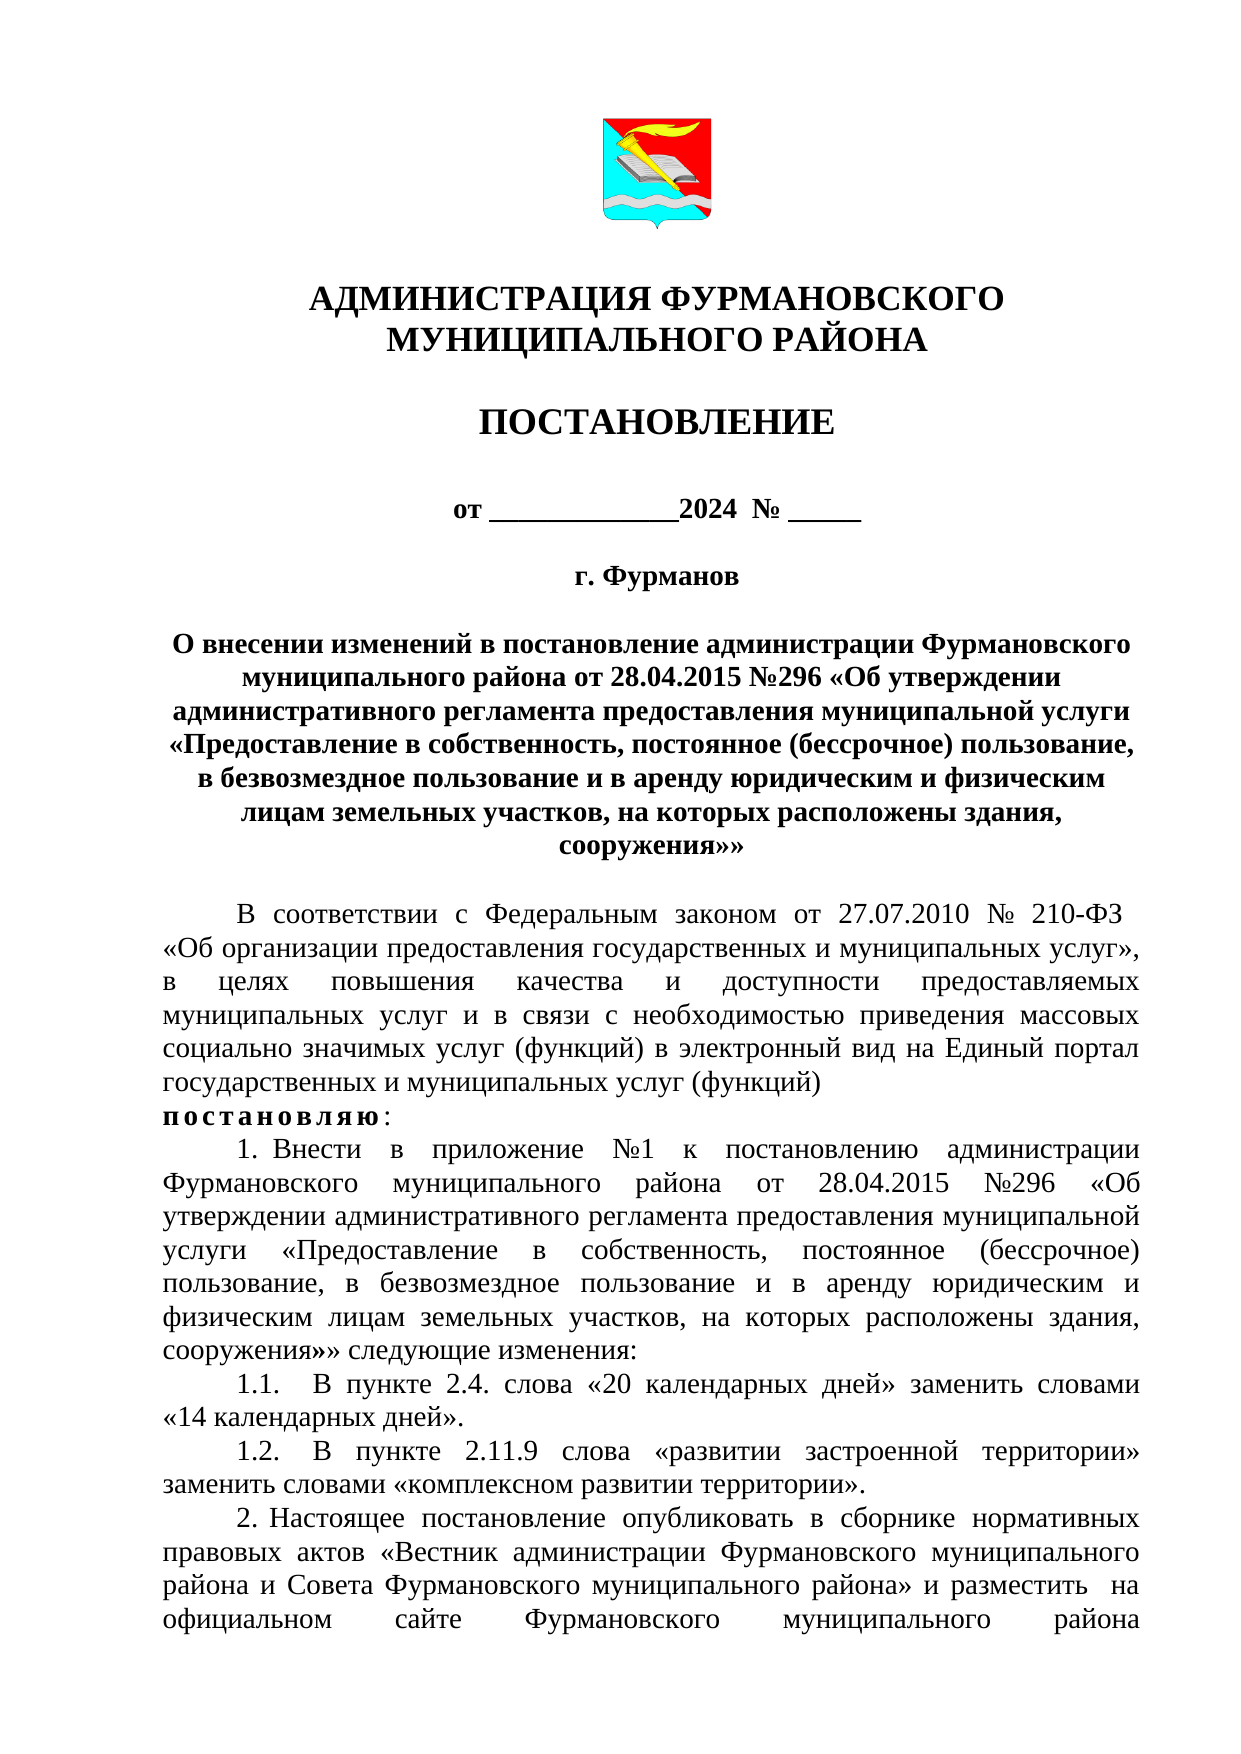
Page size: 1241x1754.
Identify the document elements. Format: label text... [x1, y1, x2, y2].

table_header О внесении изменений в постановление администрации Фурмановского муниципального района от 28.04.2015 №296 «Об утверждении административного регламента предоставления муниципальной услуги «Предоставление в собственность, постоянное (бессрочное) пользование, в безвозмездное пользование и в аренду юридическим и физическим лицам земельных участков, на которых расположены здания, сооружения»» [152, 626, 1151, 861]
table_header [152, 896, 1151, 1634]
text от _____________2024 № _____ [162, 491, 1152, 524]
text ПОСТАНОВЛЕНИЕ [162, 399, 1152, 443]
text г. Фурманов [162, 558, 1152, 591]
text АДМИНИСТРАЦИЯ ФУРМАНОВСКОГО МУНИЦИПАЛЬНОГО РАЙОНА [162, 277, 1152, 359]
picture [602, 118, 712, 229]
